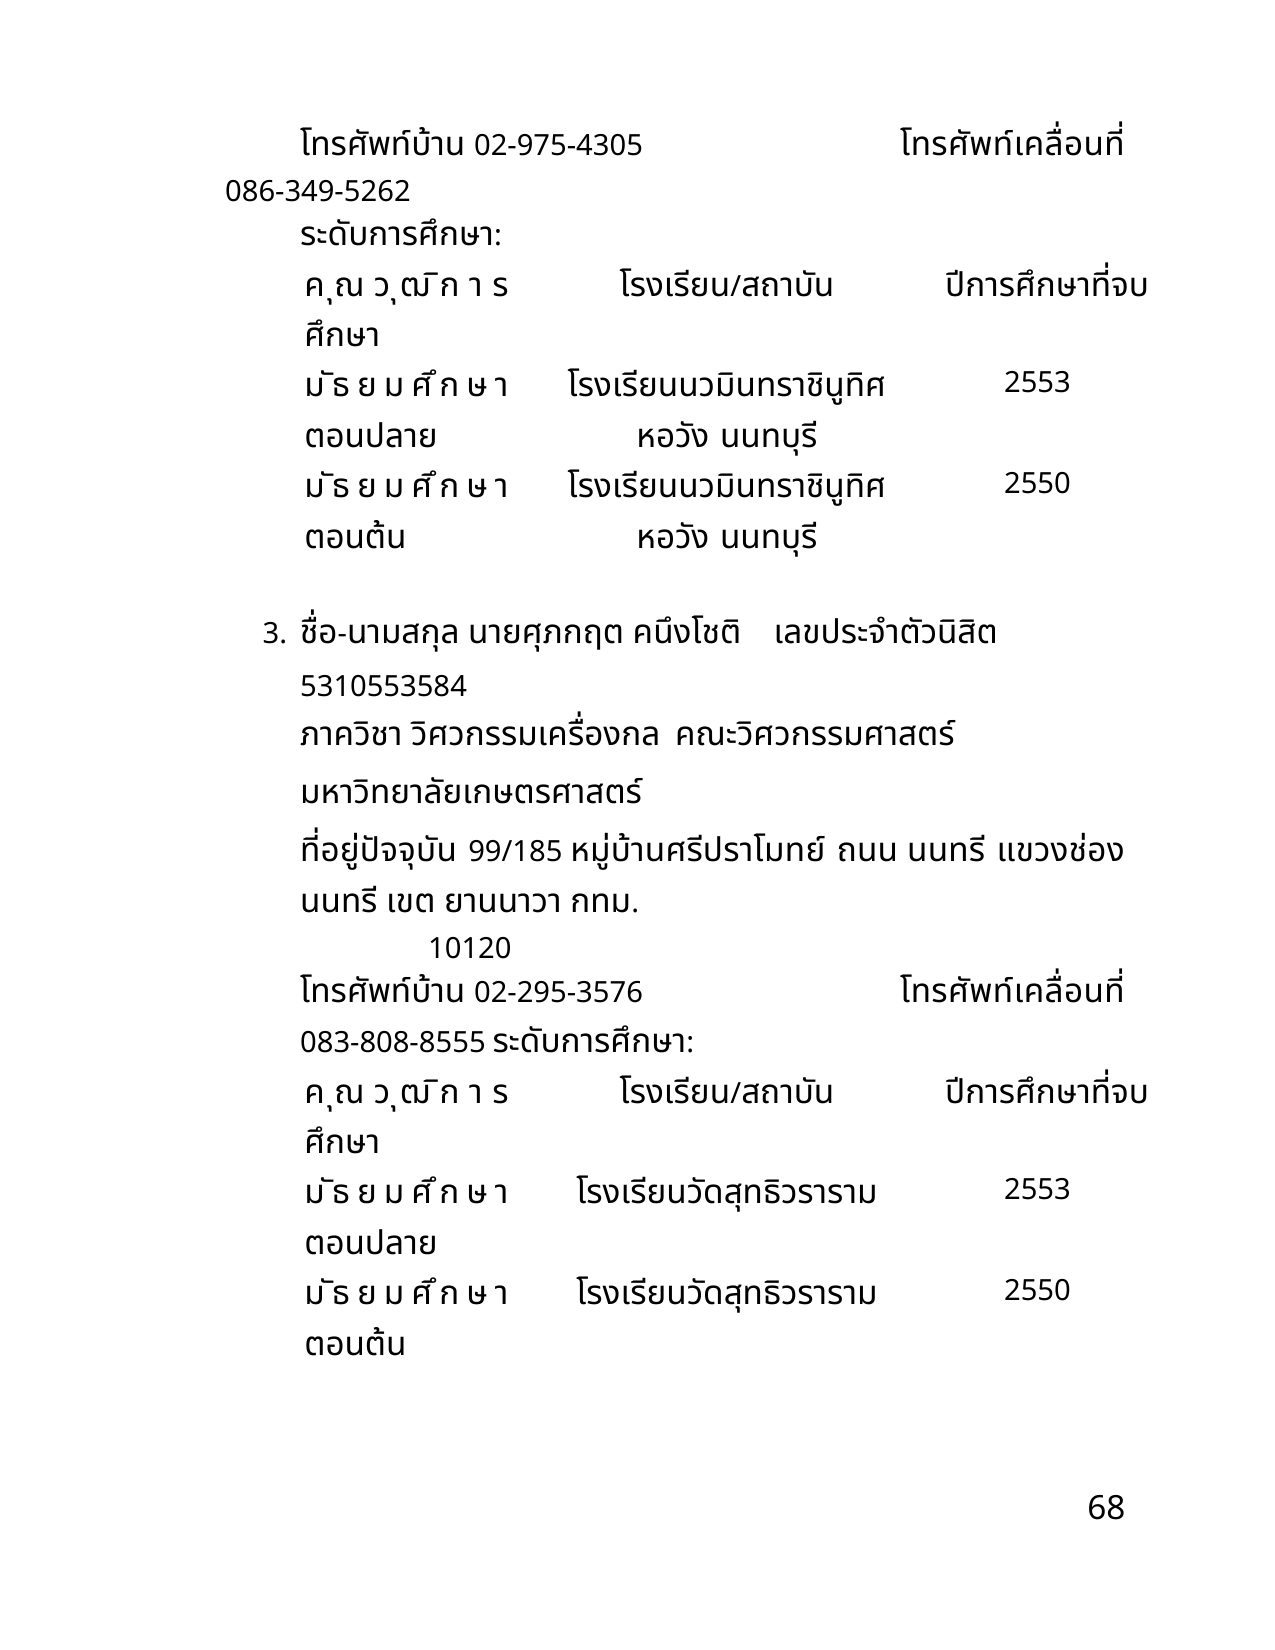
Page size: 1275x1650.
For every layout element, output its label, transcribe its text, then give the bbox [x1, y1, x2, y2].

text ระดับการศึกษา: [225, 210, 1125, 261]
table_cell โรงเรียนวัดสุทธิวราราม [520, 1269, 934, 1370]
list ภาควิชา วิศวกรรมเครื่องกล คณะวิศวกรรมศาสตร์ มหาวิทยาลัยเกษตรศาสตร์ [300, 710, 1125, 819]
table_cell มัธยมศึกษาตอนปลาย [293, 1169, 520, 1269]
table_header คุณวุฒิการศึกษา [293, 261, 520, 361]
table_header ปีการศึกษาที่จบ [934, 1068, 1237, 1168]
table_cell มัธยมศึกษาตอนต้น [293, 462, 520, 563]
table_cell 2553 [934, 1169, 1237, 1269]
table_header ปีการศึกษาที่จบ [934, 261, 1237, 361]
table_cell 2550 [934, 462, 1237, 563]
table_header โรงเรียน/สถาบัน [520, 261, 934, 361]
list ที่อยู่ปัจจุบัน 99/185 หมู่บ้านศรีปราโมทย์ ถนน นนทรี แขวงช่องนนทรี เขต ยานนาวา กทม. [300, 826, 1125, 927]
text โทรศัพท์บ้าน 02-975-4305 โทรศัพท์เคลื่อนที่ 086-349-5262 [225, 120, 1125, 210]
table_cell โรงเรียนนวมินทราชินูทิศ หอวัง นนทบุรี [520, 462, 934, 563]
table_cell โรงเรียนวัดสุทธิวราราม [520, 1169, 934, 1269]
table_cell โรงเรียนนวมินทราชินูทิศ หอวัง นนทบุรี [520, 361, 934, 462]
table_cell มัธยมศึกษาตอนต้น [293, 1269, 520, 1370]
table_cell 2553 [934, 361, 1237, 462]
list ชื่อ-นามสกุล นายศุภกฤต คนึงโชติ เลขประจำตัวนิสิต 5310553584 [262, 608, 1125, 704]
table_cell 2550 [934, 1269, 1237, 1370]
table_header โรงเรียน/สถาบัน [520, 1068, 934, 1168]
list โทรศัพท์บ้าน 02-295-3576 โทรศัพท์เคลื่อนที่ 083-808-8555ระดับการศึกษา: [300, 967, 1125, 1068]
list 10120 [300, 927, 1125, 967]
table_header คุณวุฒิการศึกษา [293, 1068, 520, 1168]
table_cell มัธยมศึกษาตอนปลาย [293, 361, 520, 462]
